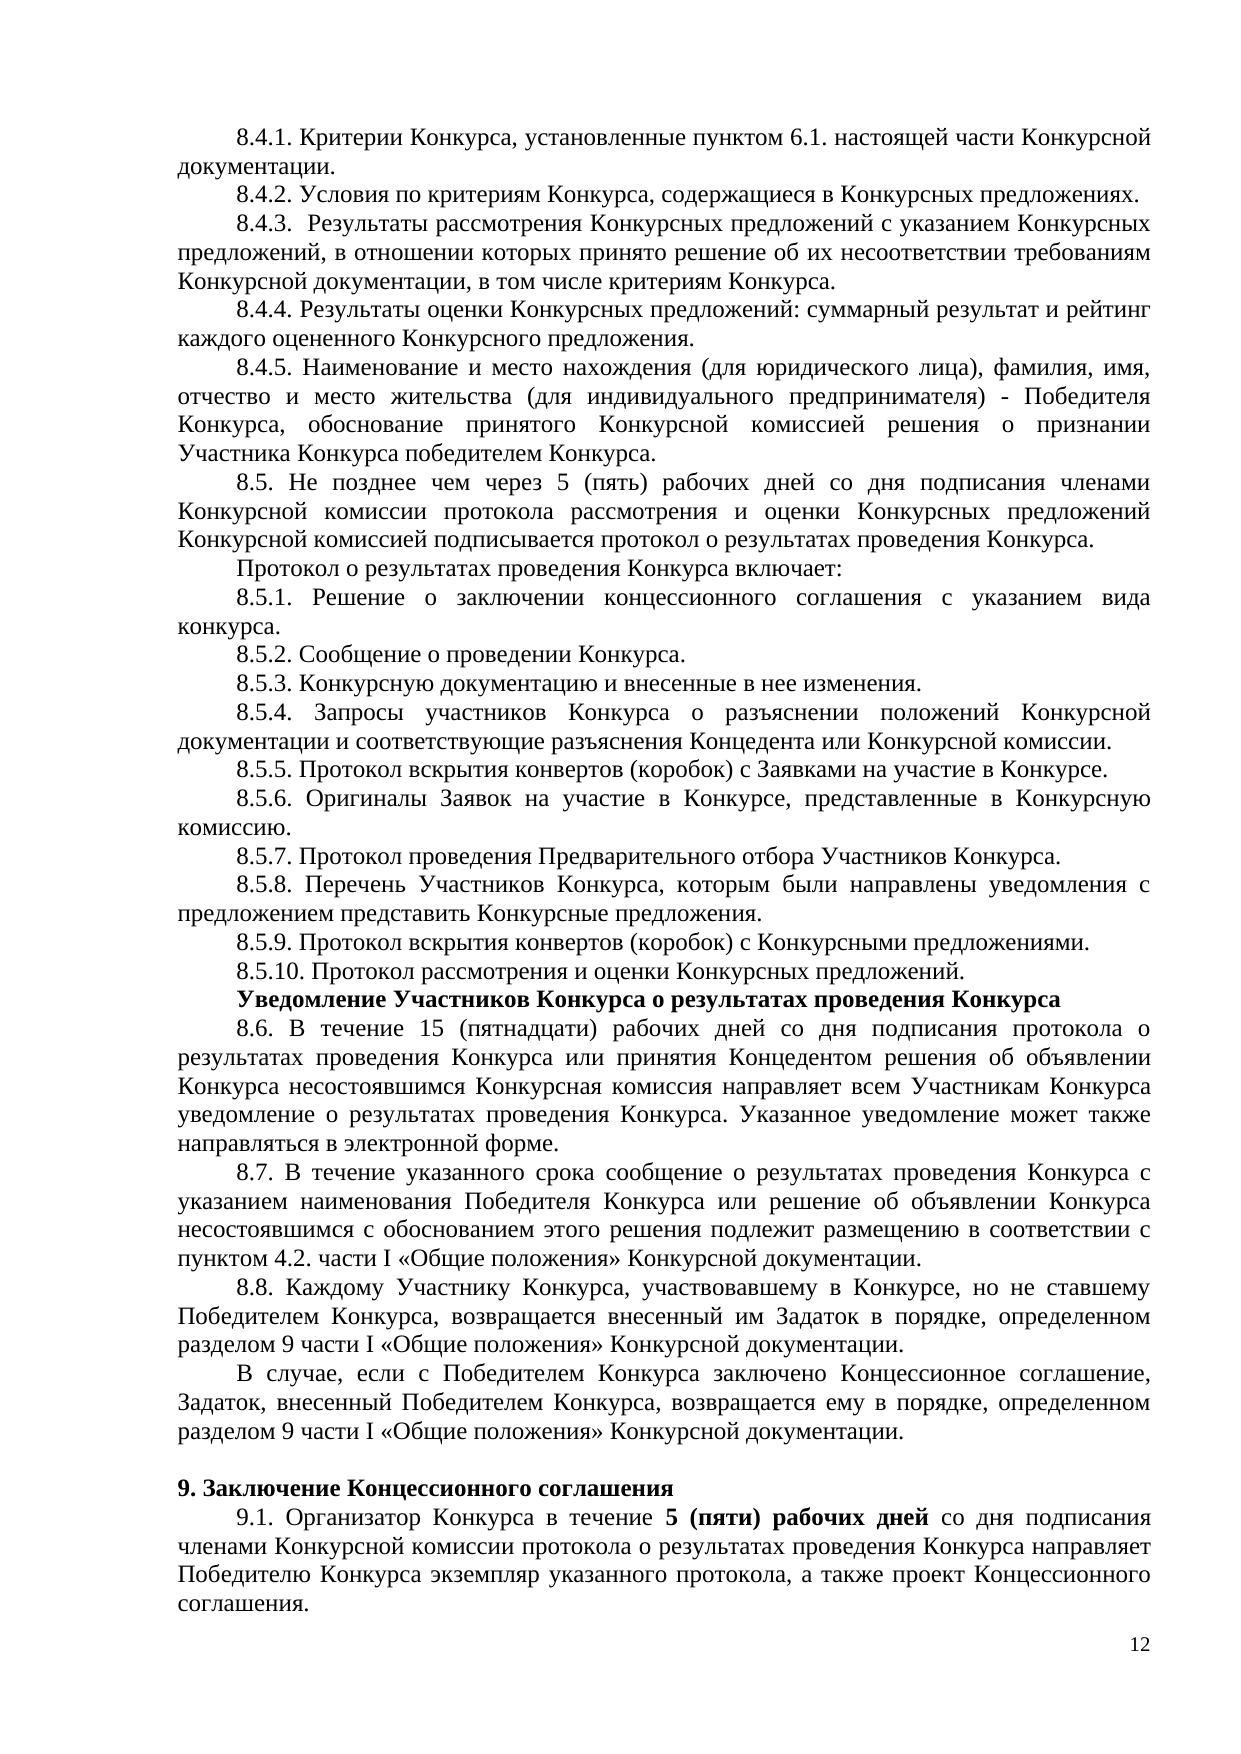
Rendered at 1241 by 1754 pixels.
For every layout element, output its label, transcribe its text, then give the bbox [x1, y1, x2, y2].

subtitle Протокол о результатах проведения Конкурса включает: [177, 553, 1152, 582]
subtitle 8.4.2. Условия по критериям Конкурса, содержащиеся в Конкурсных предложениях. [177, 179, 1152, 208]
subtitle 8.8. Каждому Участнику Конкурса, участвовавшему в Конкурсе, но не ставшему Победителем Конкурса, возвращается внесенный им Задаток в порядке, определенном разделом 9 части I «Общие положения» Конкурсной документации. [177, 1272, 1152, 1358]
subtitle 8.5.6. Оригиналы Заявок на участие в Конкурсе, представленные в Конкурсную комиссию. [177, 783, 1152, 841]
subtitle 8.7. В течение указанного срока сообщение о результатах проведения Конкурса с указанием наименования Победителя Конкурса или решение об объявлении Конкурса несостоявшимся с обоснованием этого решения подлежит размещению в соответствии с пунктом 4.2. части I «Общие положения» Конкурсной документации. [177, 1157, 1152, 1272]
subtitle 8.4.4. Результаты оценки Конкурсных предложений: суммарный результат и рейтинг каждого оцененного Конкурсного предложения. [177, 294, 1152, 352]
subtitle 8.5.4. Запросы участников Конкурса о разъяснении положений Конкурсной документации и соответствующие разъяснения Концедента или Конкурсной комиссии. [177, 697, 1152, 754]
subtitle В случае, если с Победителем Конкурса заключено Концессионное соглашение, Задаток, внесенный Победителем Конкурса, возвращается ему в порядке, определенном разделом 9 части I «Общие положения» Конкурсной документации. [177, 1358, 1152, 1444]
subtitle 8.5.7. Протокол проведения Предварительного отбора Участников Конкурса. [177, 841, 1152, 869]
subtitle 8.5.10. Протокол рассмотрения и оценки Конкурсных предложений. [177, 956, 1152, 984]
subtitle 8.5.2. Сообщение о проведении Конкурса. [177, 639, 1152, 668]
subtitle 9.1. Организатор Конкурса в течение 5 (пяти) рабочих дней со дня подписания членами Конкурсной комиссии протокола о результатах проведения Конкурса направляет Победителю Конкурса экземпляр указанного протокола, а также проект Концессионного соглашения. [177, 1502, 1152, 1617]
subtitle 8.5. Не позднее чем через 5 (пять) рабочих дней со дня подписания членами Конкурсной комиссии протокола рассмотрения и оценки Конкурсных предложений Конкурсной комиссией подписывается протокол о результатах проведения Конкурса. [177, 467, 1152, 553]
subtitle 8.5.9. Протокол вскрытия конвертов (коробок) с Конкурсными предложениями. [177, 927, 1152, 956]
subtitle 8.4.5. Наименование и место нахождения (для юридического лица), фамилия, имя, отчество и место жительства (для индивидуального предпринимателя) - Победителя Конкурса, обоснование принятого Конкурсной комиссией решения о признании Участника Конкурса победителем Конкурса. [177, 352, 1152, 467]
subtitle 8.5.1. Решение о заключении концессионного соглашения с указанием вида конкурса. [177, 582, 1152, 639]
subtitle 8.5.3. Конкурсную документацию и внесенные в нее изменения. [177, 668, 1152, 697]
subtitle 9. Заключение Концессионного соглашения [177, 1473, 1152, 1502]
subtitle 8.5.5. Протокол вскрытия конвертов (коробок) с Заявками на участие в Конкурсе. [177, 754, 1152, 783]
subtitle 8.5.8. Перечень Участников Конкурса, которым были направлены уведомления с предложением представить Конкурсные предложения. [177, 869, 1152, 927]
subtitle Уведомление Участников Конкурса о результатах проведения Конкурса [177, 984, 1152, 1013]
subtitle 8.4.3. Результаты рассмотрения Конкурсных предложений с указанием Конкурсных предложений, в отношении которых принято решение об их несоответствии требованиям Конкурсной документации, в том числе критериям Конкурса. [177, 208, 1152, 294]
subtitle 8.6. В течение 15 (пятнадцати) рабочих дней со дня подписания протокола о результатах проведения Конкурса или принятия Концедентом решения об объявлении Конкурса несостоявшимся Конкурсная комиссия направляет всем Участникам Конкурса уведомление о результатах проведения Конкурса. Указанное уведомление может также направляться в электронной форме. [177, 1013, 1152, 1157]
subtitle 8.4.1. Критерии Конкурса, установленные пунктом 6.1. настоящей части Конкурсной документации. [177, 122, 1152, 179]
